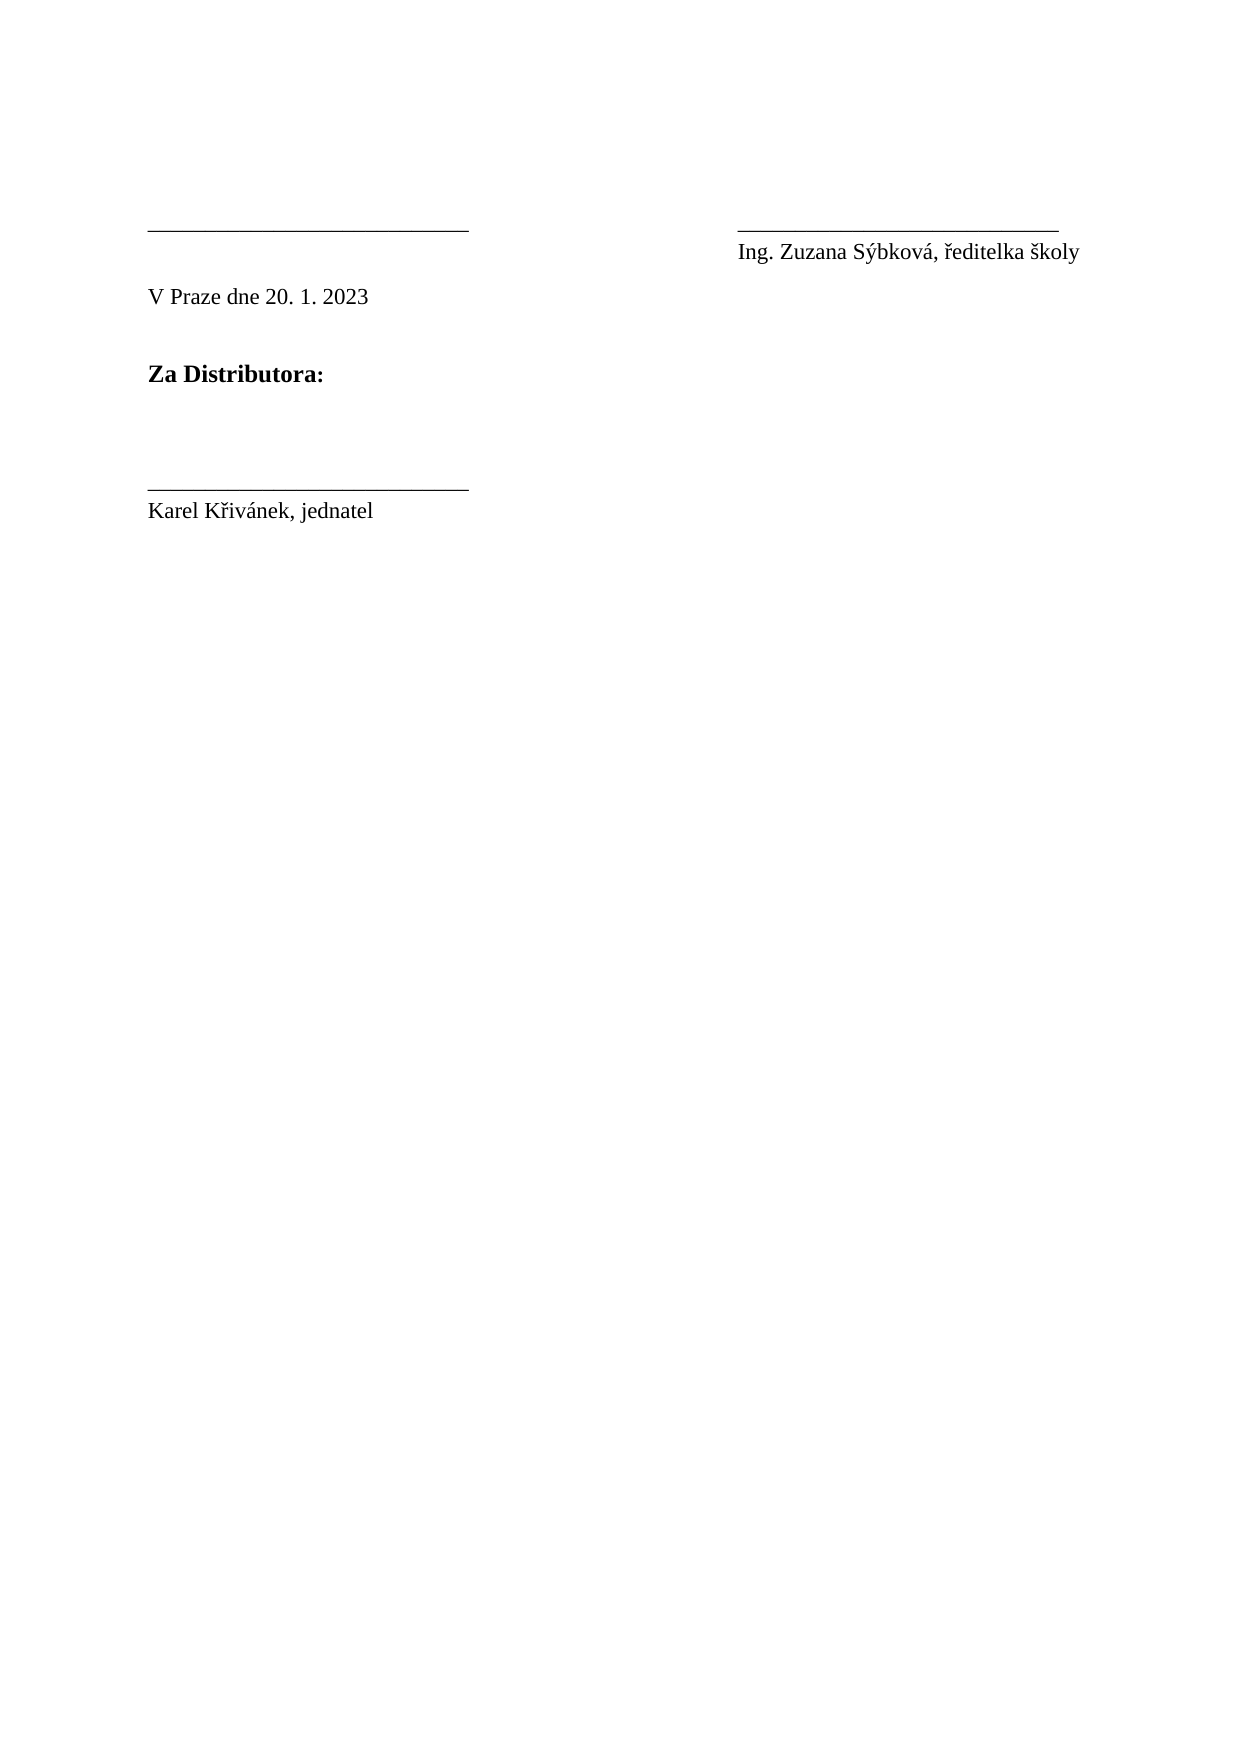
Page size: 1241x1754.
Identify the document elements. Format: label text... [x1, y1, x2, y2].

text ____________________________ [148, 467, 1093, 493]
text ____________________________ ____________________________ [148, 208, 1093, 234]
text V Praze dne 20. 1. 2023 [148, 283, 1093, 310]
text Karel Křivánek, jednatel [148, 497, 1093, 523]
text Za Distributora: [148, 359, 1093, 387]
text Ing. Zuzana Sýbková, ředitelka školy [148, 238, 1093, 264]
